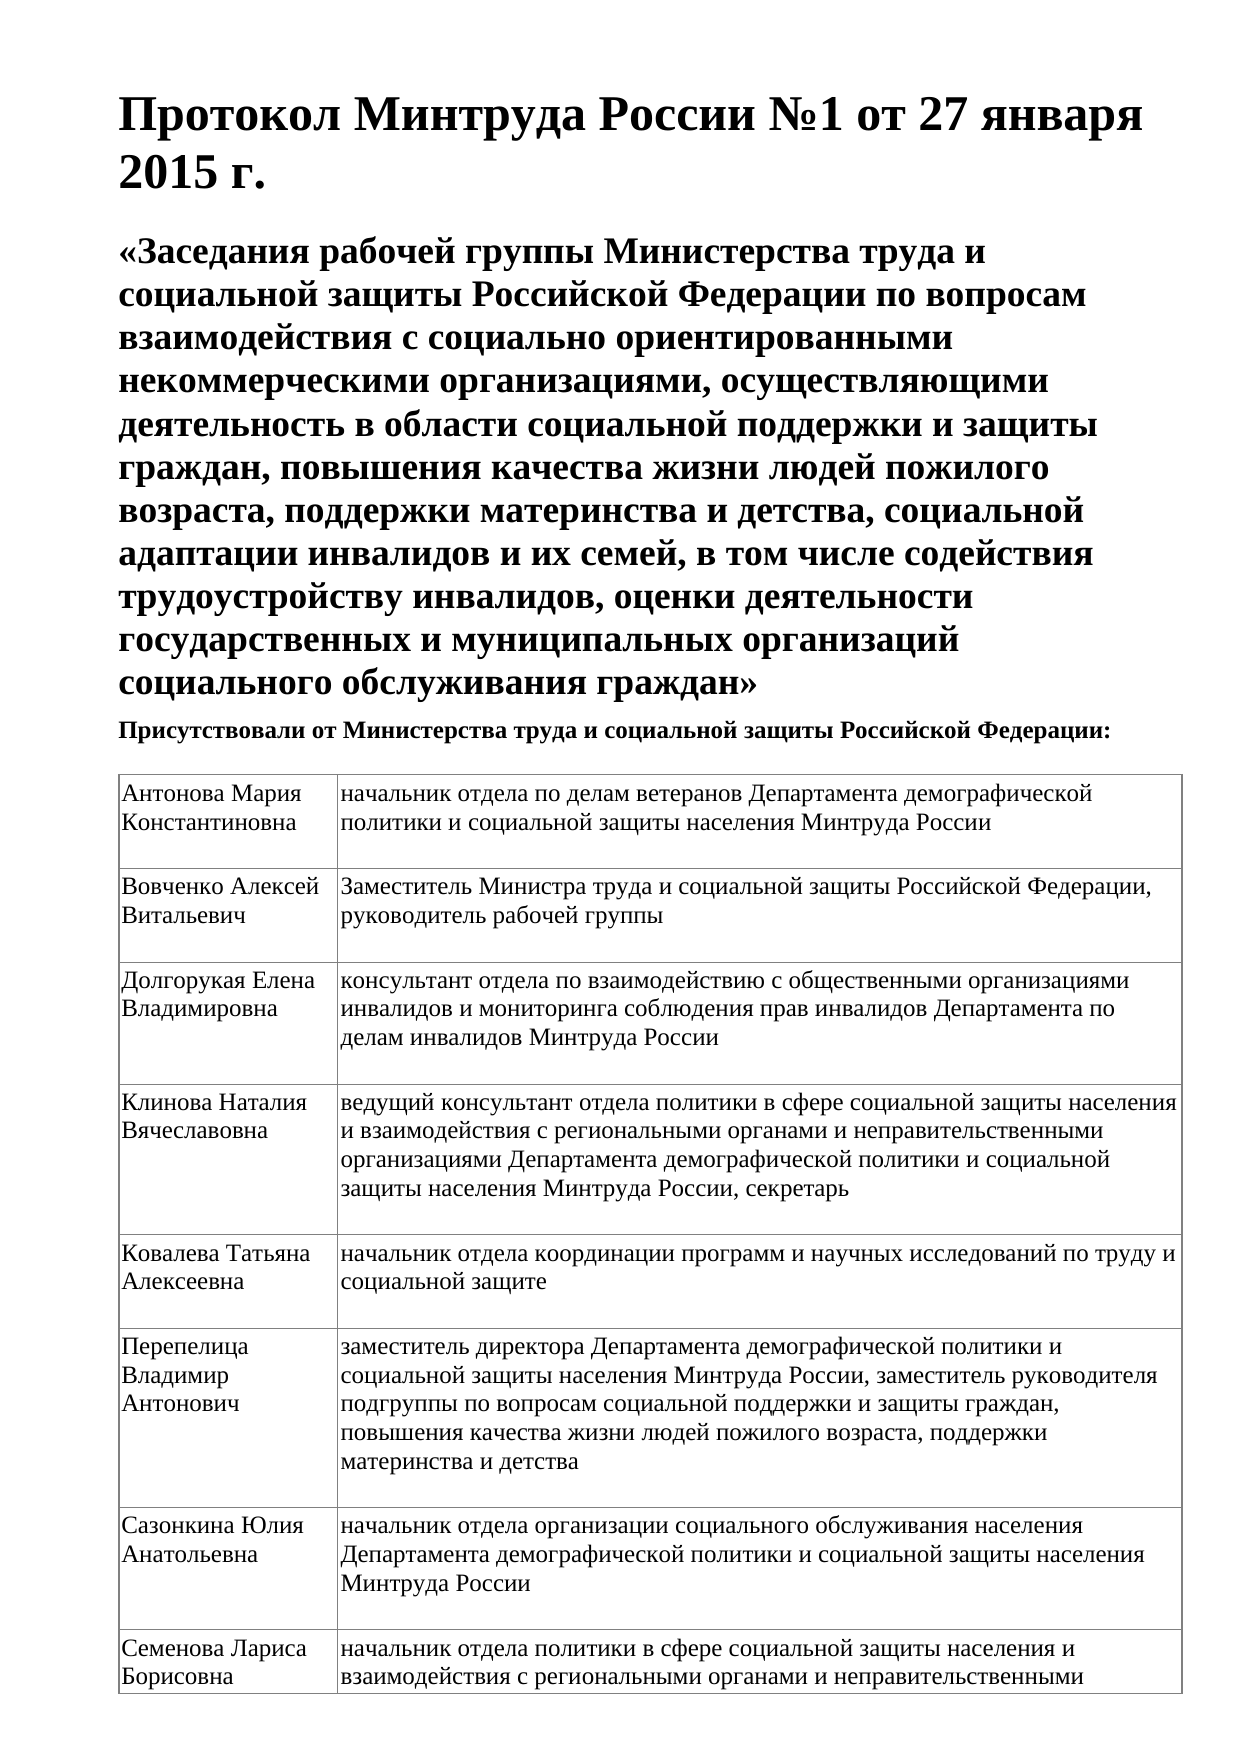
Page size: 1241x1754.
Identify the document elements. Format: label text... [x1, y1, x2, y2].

table_header Антонова Мария Константиновна [120, 775, 337, 868]
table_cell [338, 1630, 1181, 1693]
table_cell начальник отдела организации социального обслуживания населения Департамента демографической политики и социальной защиты населения Минтруда России [338, 1508, 1181, 1629]
table_cell Заместитель Министра труда и социальной защиты Российской Федерации, руководитель рабочей группы [338, 869, 1181, 961]
table_cell Долгорукая Елена Владимировна [120, 963, 337, 1083]
text Присутствовали от Министерства труда и социальной защиты Российской Федерации: [118, 715, 1181, 744]
subtitle Протокол Минтруда России №1 от 27 января 2015 г. [118, 84, 1181, 199]
table_cell начальник отдела координации программ и научных исследований по труду и социальной защите [338, 1235, 1181, 1328]
table_cell Вовченко Алексей Витальевич [120, 869, 337, 961]
table_cell консультант отдела по взаимодействию с общественными организациями инвалидов и мониторинга соблюдения прав инвалидов Департамента по делам инвалидов Минтруда России [338, 963, 1181, 1083]
table_header начальник отдела по делам ветеранов Департамента демографической политики и социальной защиты населения Минтруда России [338, 775, 1181, 868]
table_cell Клинова Наталия Вячеславовна [120, 1085, 337, 1234]
table_cell Перепелица Владимир Антонович [120, 1329, 337, 1507]
subtitle «Заседания рабочей группы Министерства труда и социальной защиты Российской Федерации по вопросам взаимодействия с социально ориентированными некоммерческими организациями, осуществляющими деятельность в области социальной поддержки и защиты граждан, повышения качества жизни людей пожилого возраста, поддержки материнства и детства, социальной адаптации инвалидов и их семей, в том числе содействия трудоустройству инвалидов, оценки деятельности государственных и муниципальных организаций социального обслуживания граждан» [118, 228, 1181, 703]
table_cell Ковалева Татьяна Алексеевна [120, 1235, 337, 1328]
table_cell ведущий консультант отдела политики в сфере социальной защиты населения и взаимодействия с региональными органами и неправительственными организациями Департамента демографической политики и социальной защиты населения Минтруда России, секретарь [338, 1085, 1181, 1234]
table_cell Сазонкина Юлия Анатольевна [120, 1508, 337, 1629]
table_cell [120, 1630, 337, 1693]
